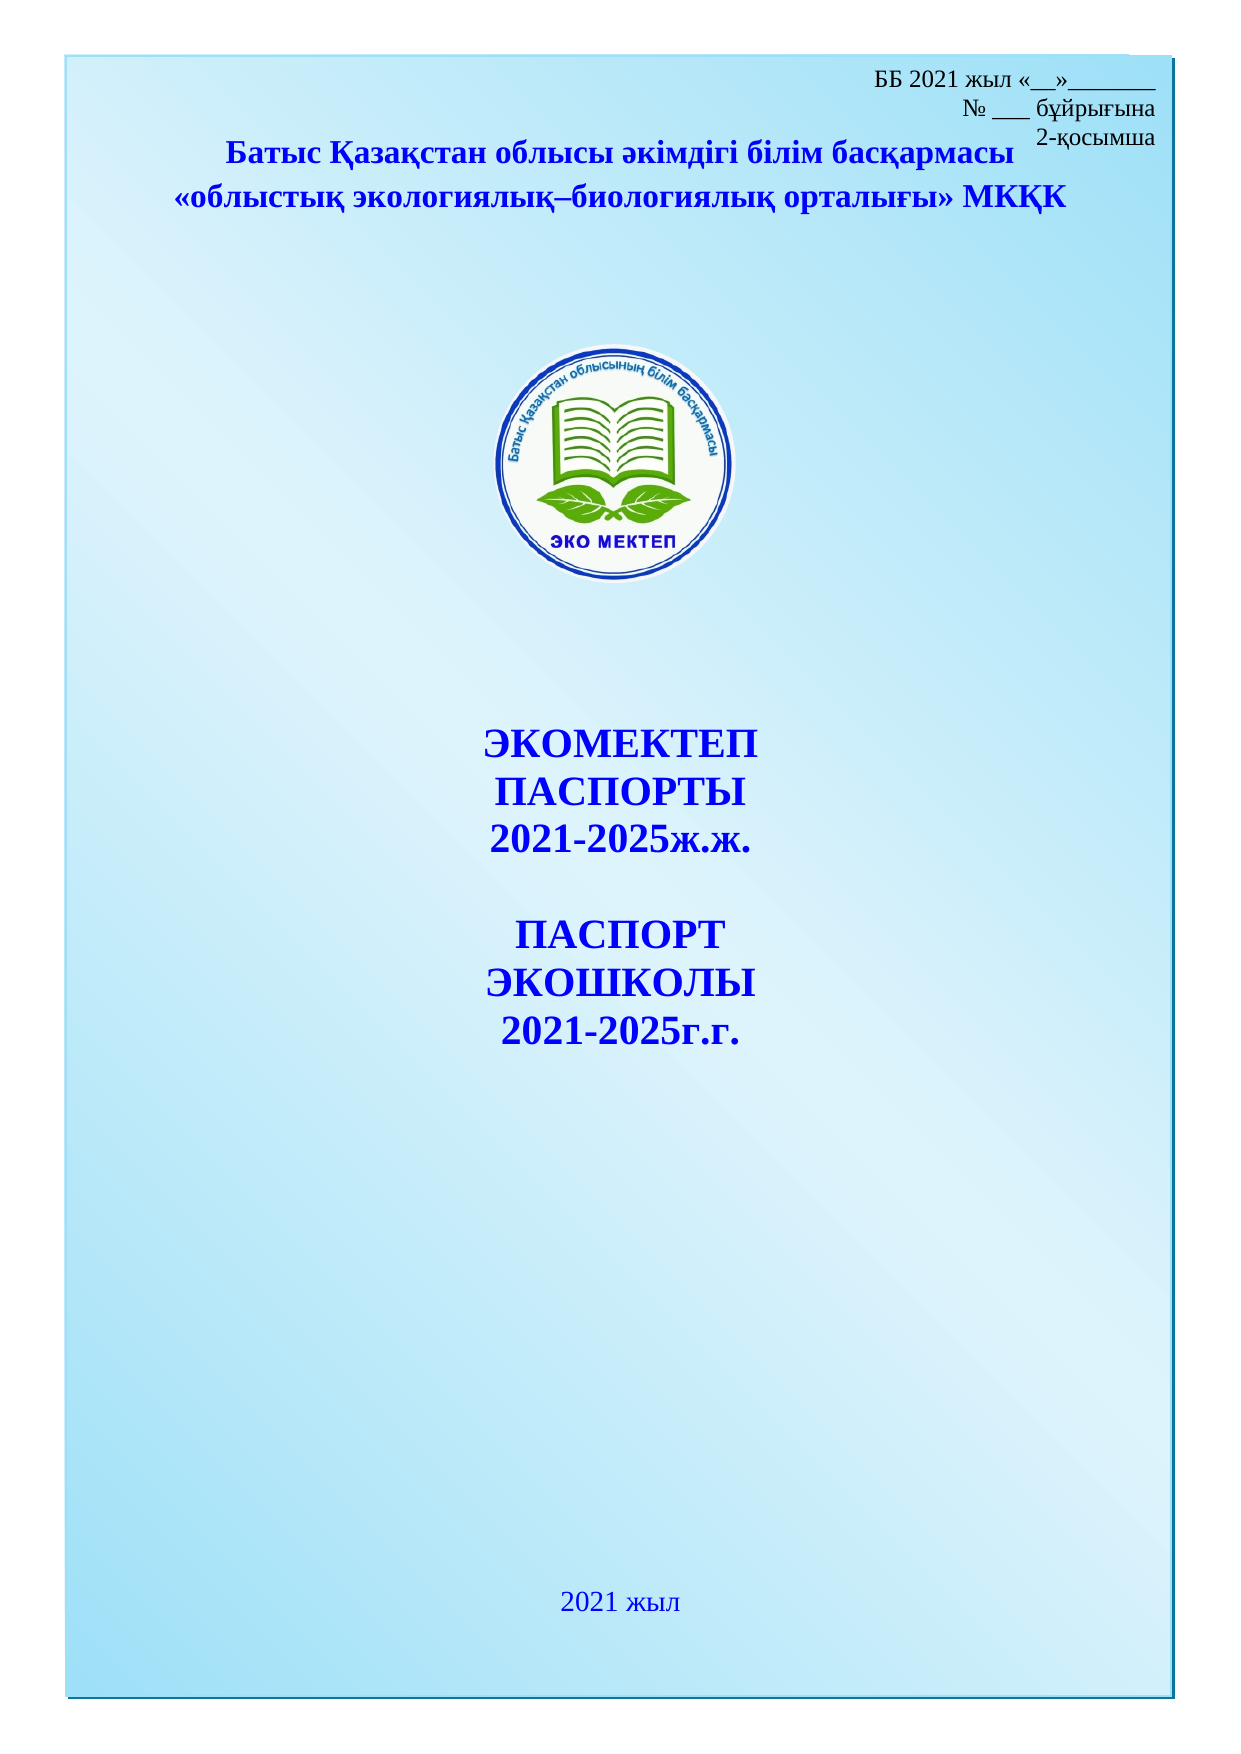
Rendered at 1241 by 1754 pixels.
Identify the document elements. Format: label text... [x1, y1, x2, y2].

text ПАСПОРТЫ [89, 766, 1152, 814]
text «облыстық экологиялық–биологиялық орталығы» МКҚК [89, 177, 1152, 215]
text ЭКОШКОЛЫ [89, 958, 1152, 1006]
text 2021-2025г.г. [89, 1006, 1152, 1053]
text ПАСПОРТ [89, 910, 1152, 958]
text 2021-2025ж.ж. [89, 814, 1152, 862]
text 2021 жыл [89, 1584, 1152, 1618]
text ЭКОМЕКТЕП [89, 718, 1152, 766]
text Батыс Қазақстан облысы әкімдігі білім басқармасы [89, 133, 1152, 171]
picture [493, 344, 736, 583]
